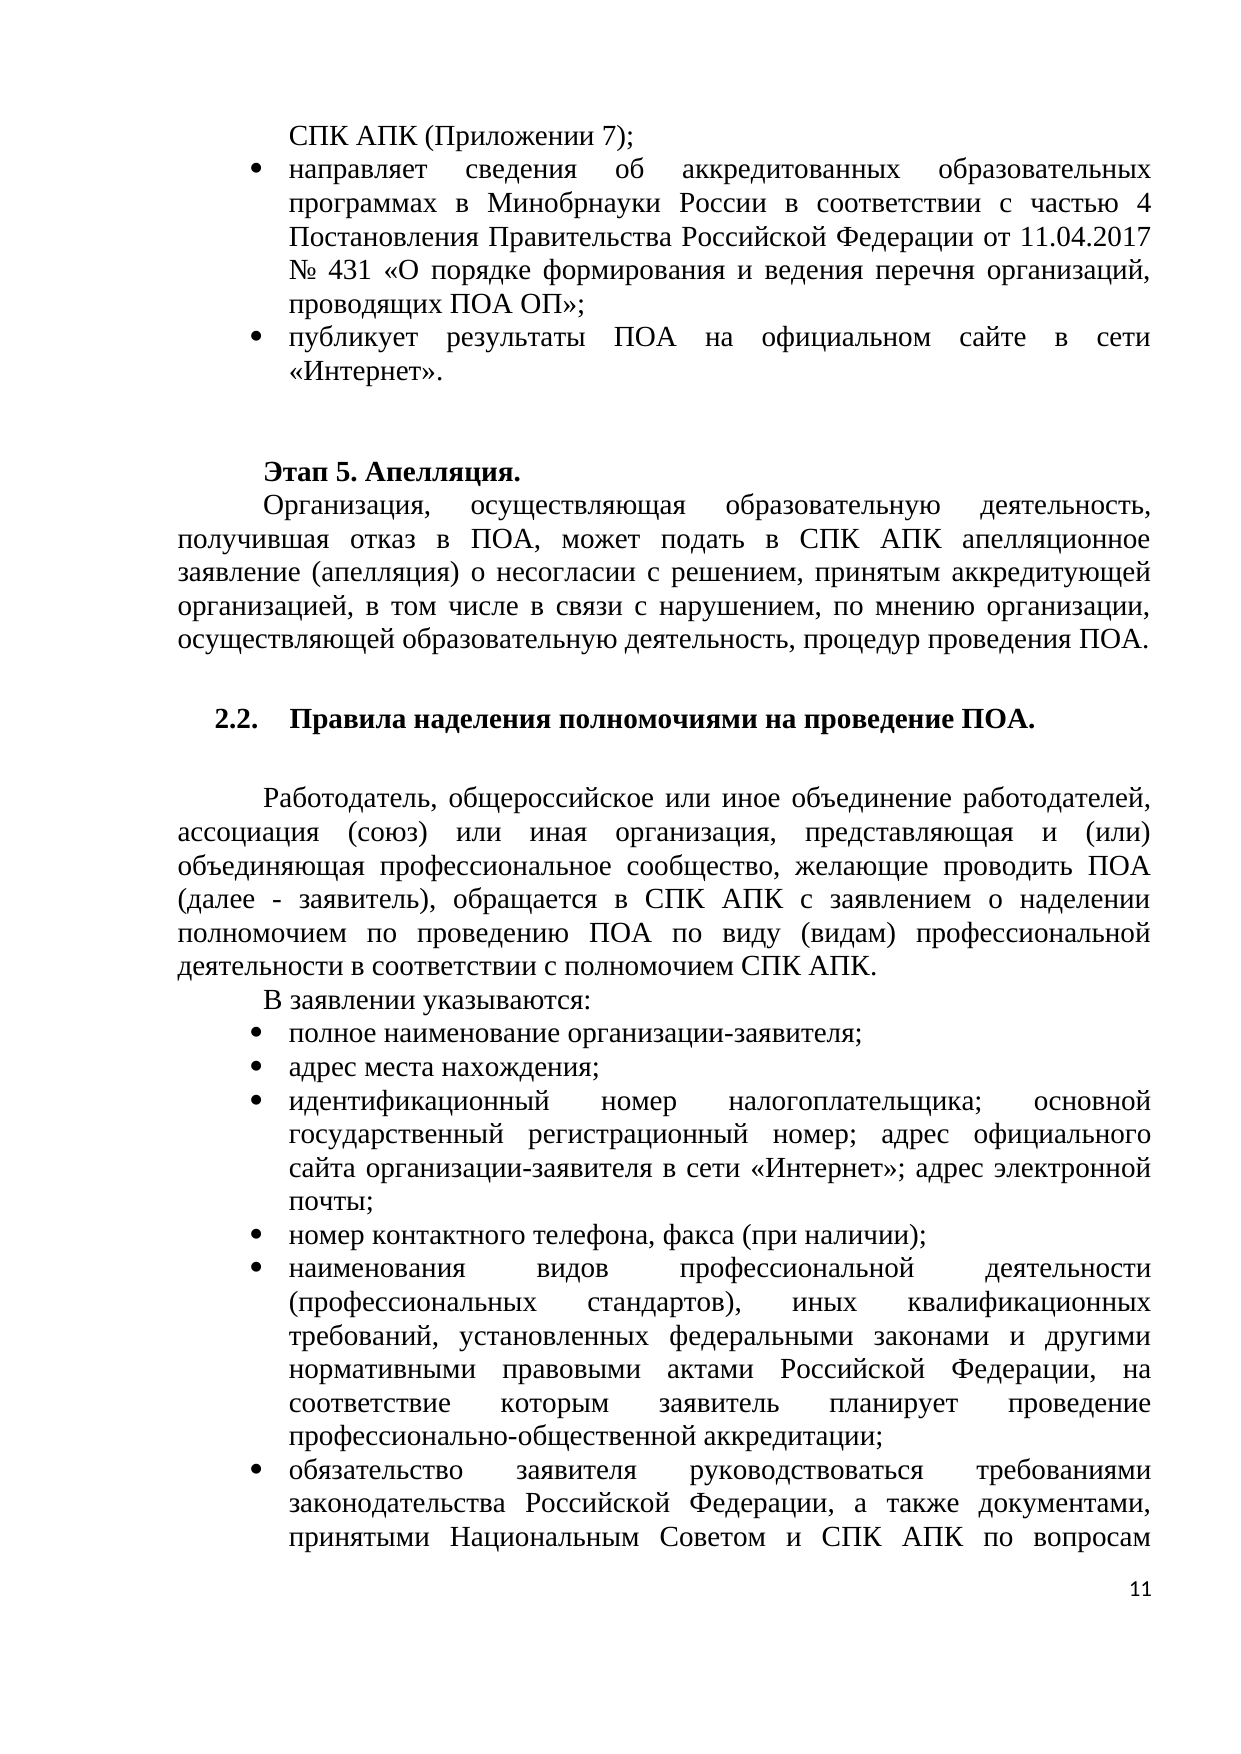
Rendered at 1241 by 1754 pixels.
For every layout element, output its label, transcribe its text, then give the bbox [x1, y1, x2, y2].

list направляет сведения об аккредитованных образовательных программах в Минобрнауки России в соответствии с частью 4 Постановления Правительства Российской Федерации от 11.04.2017 № 431 «О порядке формирования и ведения перечня организаций, проводящих ПОА ОП»; [251, 152, 1152, 319]
text В заявлении указываются: [177, 982, 1152, 1015]
list номер контактного телефона, факса (при наличии); [251, 1217, 1152, 1251]
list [251, 118, 1152, 152]
text Организация, осуществляющая образовательную деятельность, получившая отказ в ПОА, может подать в СПК АПК апелляционное заявление (апелляция) о несогласии с решением, принятым аккредитующей организацией, в том числе в связи с нарушением, по мнению организации, осуществляющей образовательную деятельность, процедур проведения ПОА. [177, 487, 1152, 655]
list идентификационный номер налогоплательщика; основной государственный регистрационный номер; адрес официального сайта организации-заявителя в сети «Интернет»; адрес электронной почты; [251, 1083, 1152, 1217]
list полное наименование организации-заявителя; [251, 1015, 1152, 1049]
list наименования видов профессиональной деятельности (профессиональных стандартов), иных квалификационных требований, установленных федеральными законами и другими нормативными правовыми актами Российской Федерации, на соответствие которым заявитель планирует проведение профессионально-общественной аккредитации; [251, 1251, 1152, 1452]
text Этап 5. Апелляция. [177, 454, 1152, 487]
subtitle Правила наделения полномочиями на проведение ПОА. [214, 701, 1152, 734]
text Работодатель, общероссийское или иное объединение работодателей, ассоциация (союз) или иная организация, представляющая и (или) объединяющая профессиональное сообщество, желающие проводить ПОА (далее - заявитель), обращается в СПК АПК с заявлением о наделении полномочием по проведению ПОА по виду (видам) профессиональной деятельности в соответствии с полномочием СПК АПК. [177, 781, 1152, 982]
list адрес места нахождения; [251, 1049, 1152, 1083]
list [251, 1452, 1152, 1553]
list публикует результаты ПОА на официальном сайте в сети «Интернет». [251, 319, 1152, 387]
